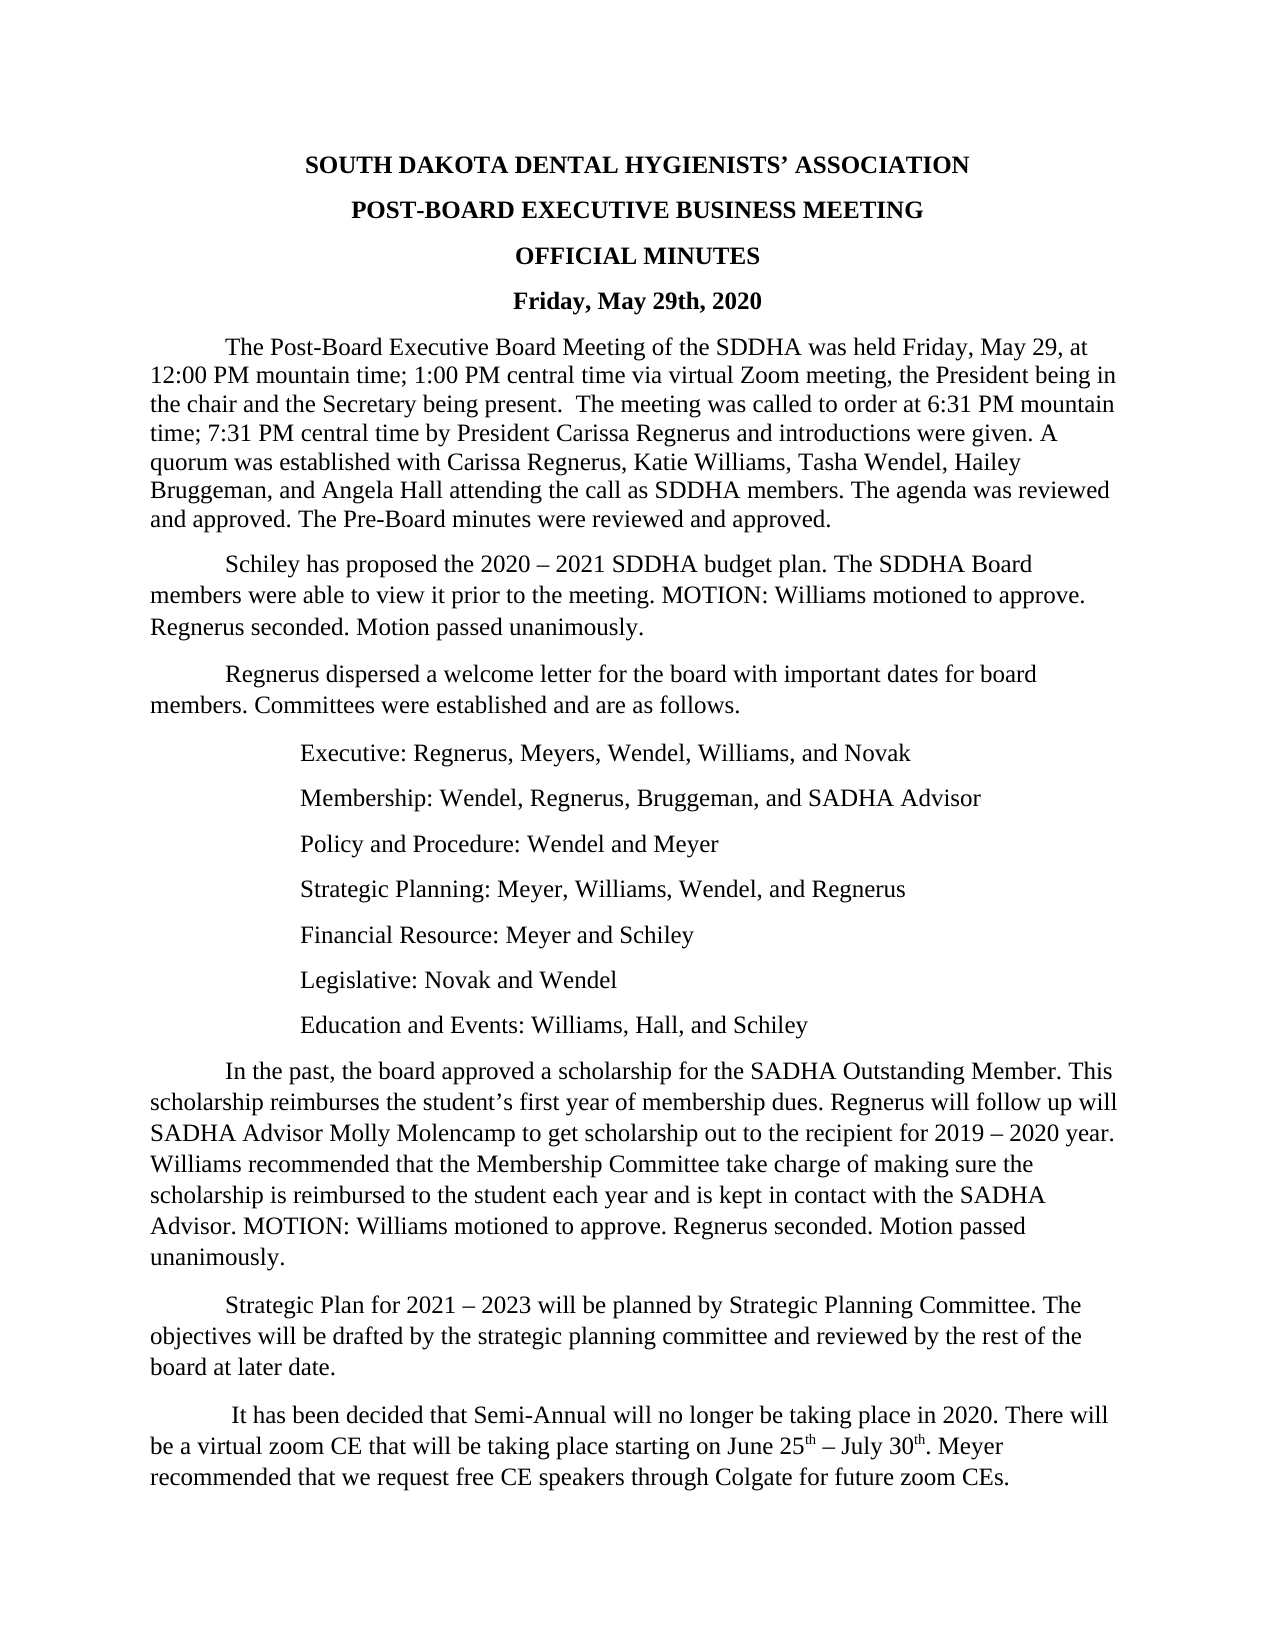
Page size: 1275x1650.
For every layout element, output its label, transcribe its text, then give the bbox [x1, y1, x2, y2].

text Membership: Wendel, Regnerus, Bruggeman, and SADHA Advisor [225, 783, 1125, 812]
text Education and Events: Williams, Hall, and Schiley [225, 1011, 1125, 1039]
text Legislative: Novak and Wendel [225, 965, 1125, 994]
text Friday, May 29th, 2020 [150, 286, 1125, 315]
text In the past, the board approved a scholarship for the SADHA Outstanding Member. This scholarship reimburses the student’s first year of membership dues. Regnerus will follow up will SADHA Advisor Molly Molencamp to get scholarship out to the recipient for 2019 – 2020 year. Williams recommended that the Membership Committee take charge of making sure the scholarship is reimbursed to the student each year and is kept in contact with the SADHA Advisor. MOTION: Williams motioned to approve. Regnerus seconded. Motion passed unanimously. [150, 1056, 1125, 1271]
text SOUTH DAKOTA DENTAL HYGIENISTS’ ASSOCIATION [150, 150, 1125, 179]
text OFFICIAL MINUTES [150, 241, 1125, 269]
text It has been decided that Semi-Annual will no longer be taking place in 2020. There will be a virtual zoom CE that will be taking place starting on June 25th – July 30th. Meyer recommended that we request free CE speakers through Colgate for future zoom CEs. [150, 1400, 1125, 1491]
text Strategic Plan for 2021 – 2023 will be planned by Strategic Planning Committee. The objectives will be drafted by the strategic planning committee and reviewed by the rest of the board at later date. [150, 1290, 1125, 1381]
text Financial Resource: Meyer and Schiley [225, 920, 1125, 948]
text POST-BOARD EXECUTIVE BUSINESS MEETING [150, 195, 1125, 224]
text Regnerus dispersed a welcome letter for the board with important dates for board members. Committees were established and are as follows. [150, 659, 1125, 719]
text Schiley has proposed the 2020 – 2021 SDDHA budget plan. The SDDHA Board members were able to view it prior to the meeting. MOTION: Williams motioned to approve. Regnerus seconded. Motion passed unanimously. [150, 549, 1125, 640]
text Policy and Procedure: Wendel and Meyer [225, 829, 1125, 858]
text The Post-Board Executive Board Meeting of the SDDHA was held Friday, May 29, at 12:00 PM mountain time; 1:00 PM central time via virtual Zoom meeting, the President being in the chair and the Secretary being present. The meeting was called to order at 6:31 PM mountain time; 7:31 PM central time by President Carissa Regnerus and introductions were given. A quorum was established with Carissa Regnerus, Katie Williams, Tasha Wendel, Hailey Bruggeman, and Angela Hall attending the call as SDDHA members. The agenda was reviewed and approved. The Pre-Board minutes were reviewed and approved. [150, 332, 1125, 533]
text Strategic Planning: Meyer, Williams, Wendel, and Regnerus [225, 874, 1125, 903]
text Executive: Regnerus, Meyers, Wendel, Williams, and Novak [225, 738, 1125, 767]
